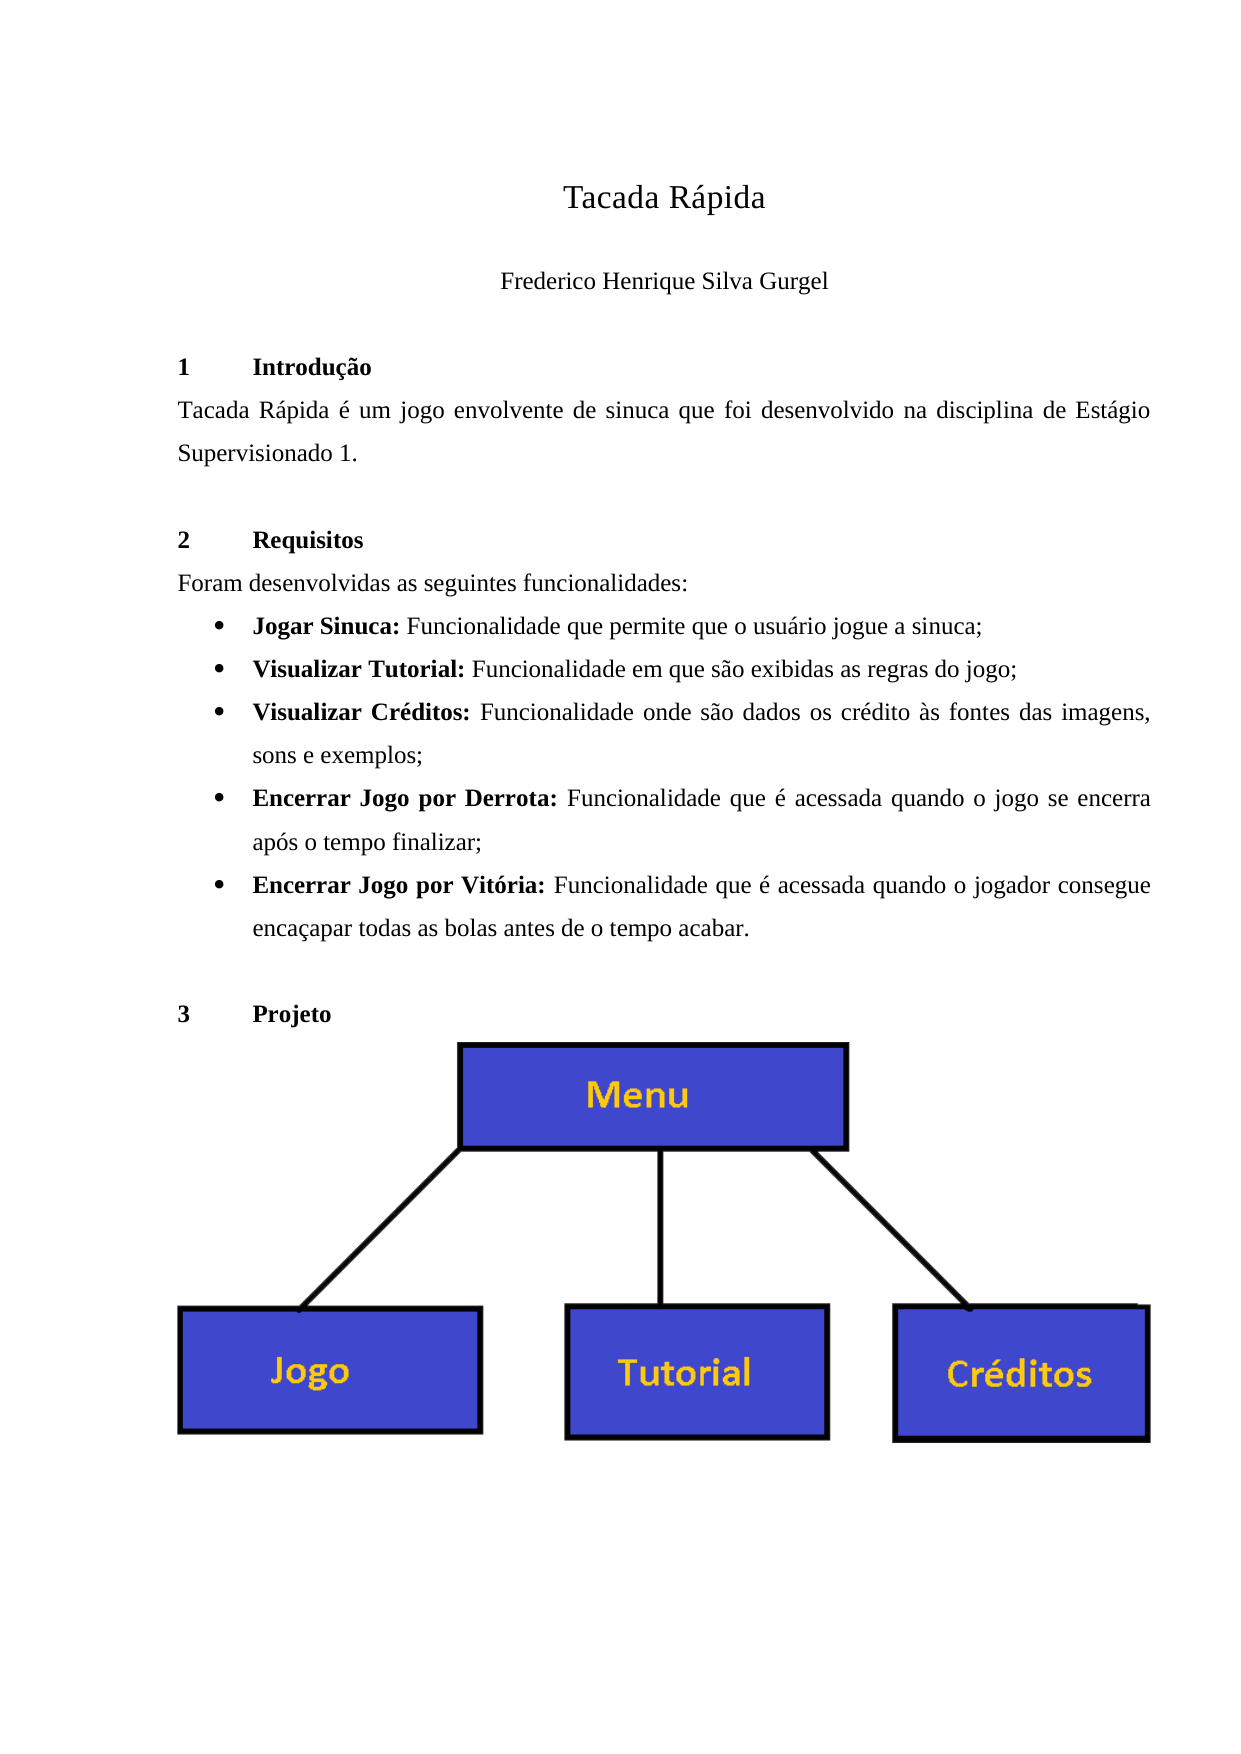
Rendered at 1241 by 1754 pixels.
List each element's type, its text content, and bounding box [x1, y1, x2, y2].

list Visualizar Tutorial: Funcionalidade em que são exibidas as regras do jogo; [215, 654, 1152, 683]
list Encerrar Jogo por Derrota: Funcionalidade que é acessada quando o jogo se encerra após o tempo finalizar; [215, 783, 1152, 855]
text Tacada Rápida é um jogo envolvente de sinuca que foi desenvolvido na disciplina de Estágio Supervisionado 1. [177, 395, 1152, 467]
text Frederico Henrique Silva Gurgel [177, 266, 1152, 295]
list Projeto [177, 999, 1152, 1028]
list Introdução [177, 352, 1152, 381]
list Requisitos [177, 525, 1152, 553]
list Visualizar Créditos: Funcionalidade onde são dados os crédito às fontes das imagens, sons e exemplos; [215, 697, 1152, 769]
list Jogar Sinuca: Funcionalidade que permite que o usuário jogue a sinuca; [215, 611, 1152, 640]
title Tacada Rápida [177, 177, 1152, 216]
text Foram desenvolvidas as seguintes funcionalidades: [177, 568, 1152, 597]
list Encerrar Jogo por Vitória: Funcionalidade que é acessada quando o jogador consegue encaçapar todas as bolas antes de o tempo acabar. [215, 870, 1152, 942]
picture [177, 1042, 1151, 1443]
